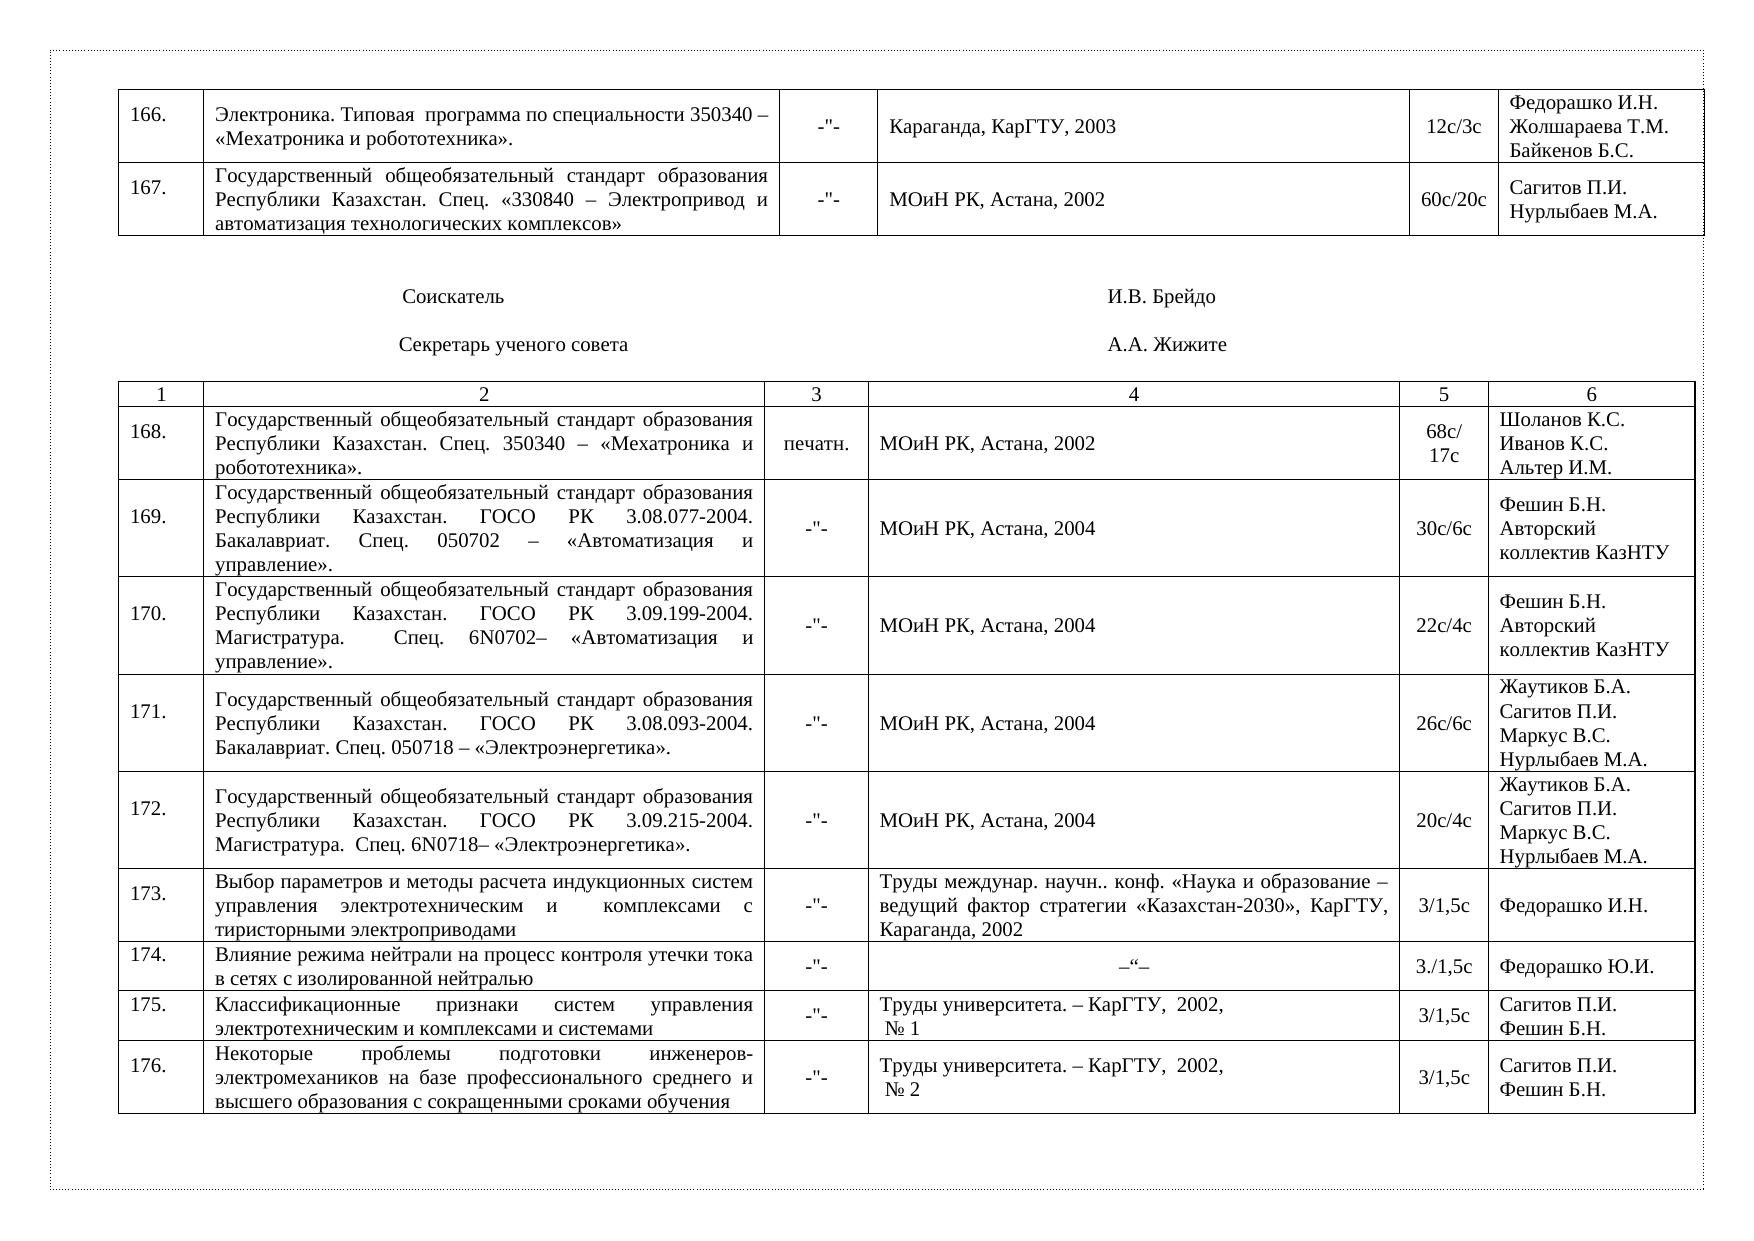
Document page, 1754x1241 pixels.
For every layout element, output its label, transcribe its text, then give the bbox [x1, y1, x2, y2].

table_cell МОиН РК, Астана, 2004 [869, 577, 1399, 673]
table_cell 3/1,5с [1400, 1041, 1488, 1113]
table_cell [119, 772, 203, 868]
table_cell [869, 1041, 1399, 1113]
table_cell -"- [780, 163, 877, 235]
table_cell 20с/4с [1400, 772, 1488, 868]
table_cell [119, 163, 203, 235]
table_cell –“– [869, 942, 1399, 990]
table_cell -"- [765, 991, 868, 1039]
table_cell -"- [765, 942, 868, 990]
table_cell МОиН РК, Астана, 2002 [878, 163, 1409, 235]
table_cell -"- [765, 1041, 868, 1113]
table_header 6 [1489, 382, 1694, 406]
table_cell Сагитов П.И. Фешин Б.Н. [1489, 991, 1694, 1039]
table_cell 3/1,5с [1400, 869, 1488, 941]
table_cell [119, 577, 203, 673]
table_cell Сагитов П.И. Фешин Б.Н. [1489, 1041, 1694, 1113]
table_cell [119, 1041, 203, 1113]
table_cell [119, 991, 203, 1039]
table_cell Шоланов К.С. Иванов К.С. Альтер И.М. [1489, 407, 1694, 479]
table_cell -"- [765, 577, 868, 673]
table_cell Государственный общеобязательный стандарт образования Республики Казахстан. ГОСО РК 3.09.199-2004. Магистратура. Спец. 6N0702– «Автоматизация и управление». [204, 577, 764, 673]
table_header 4 [869, 382, 1399, 406]
text Соискатель И.В. Брейдо [118, 284, 1636, 308]
table_header 2 [204, 382, 764, 406]
table_header 3 [765, 382, 868, 406]
table_cell Федорашко Ю.И. [1489, 942, 1694, 990]
table_cell Жаутиков Б.А. Сагитов П.И. Маркус В.С. Нурлыбаев М.А. [1489, 772, 1694, 868]
table_cell -"- [765, 772, 868, 868]
table_cell Государственный общеобязательный стандарт образования Республики Казахстан. Спец. «330840 – Электропривод и автоматизация технологических комплексов» [204, 163, 779, 235]
table_cell 26с/6с [1400, 675, 1488, 771]
table_cell -"- [765, 869, 868, 941]
table_cell Государственный общеобязательный стандарт образования Республики Казахстан. Спец. 350340 – «Мехатроника и робототехника». [204, 407, 764, 479]
table_cell 3./1,5с [1400, 942, 1488, 990]
table_cell -"- [765, 480, 868, 576]
table_cell печатн. [765, 407, 868, 479]
table_cell [119, 675, 203, 771]
table_cell -"- [765, 675, 868, 771]
table_cell [119, 869, 203, 941]
table_cell Федорашко И.Н. Жолшараева Т.М. Байкенов Б.С. [1499, 90, 1704, 162]
table_cell Влияние режима нейтрали на процесс контроля утечки тока в сетях с изолированной нейтралью [204, 942, 764, 990]
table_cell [878, 90, 1409, 162]
table_cell Труды университета. – КарГТУ, 2002, № 1 [869, 991, 1399, 1039]
table_cell МОиН РК, Астана, 2002 [869, 407, 1399, 479]
table_cell [119, 480, 203, 576]
table_cell [119, 407, 203, 479]
table_cell Федорашко И.Н. [1489, 869, 1694, 941]
table_cell Выбор параметров и методы расчета индукционных систем управления электротехническим и комплексами с тиристорными электроприводами [204, 869, 764, 941]
table_cell Государственный общеобязательный стандарт образования Республики Казахстан. ГОСО РК 3.08.093-2004. Бакалавриат. Спец. 050718 – «Электроэнергетика». [204, 675, 764, 771]
table_cell 22с/4с [1400, 577, 1488, 673]
table_cell [119, 942, 203, 990]
table_cell Фешин Б.Н. Авторский коллектив КазНТУ [1489, 480, 1694, 576]
table_cell 3/1,5с [1400, 991, 1488, 1039]
table_cell МОиН РК, Астана, 2004 [869, 772, 1399, 868]
table_header 1 [119, 382, 203, 406]
table_cell 12с/3с [1410, 90, 1498, 162]
table_cell -"- [780, 90, 877, 162]
table_cell Жаутиков Б.А. Сагитов П.И. Маркус В.С. Нурлыбаев М.А. [1489, 675, 1694, 771]
table_header 5 [1400, 382, 1488, 406]
table_cell [119, 90, 203, 162]
table_cell Государственный общеобязательный стандарт образования Республики Казахстан. ГОСО РК 3.08.077-2004. Бакалавриат. Спец. 050702 – «Автоматизация и управление». [204, 480, 764, 576]
table_cell МОиН РК, Астана, 2004 [869, 675, 1399, 771]
table_cell 60с/20с [1410, 163, 1498, 235]
table_cell Некоторые проблемы подготовки инженеров-электромехаников на базе профессионального среднего и высшего образования с сокращенными сроками обучения [204, 1041, 764, 1113]
table_cell 68с/17с [1400, 407, 1488, 479]
table_cell Сагитов П.И. Нурлыбаев М.А. [1499, 163, 1704, 235]
table_cell МОиН РК, Астана, 2004 [869, 480, 1399, 576]
table_cell Классификационные признаки систем управления электротехническим и комплексами и системами [204, 991, 764, 1039]
table_cell Государственный общеобязательный стандарт образования Республики Казахстан. ГОСО РК 3.09.215-2004. Магистратура. Спец. 6N0718– «Электроэнергетика». [204, 772, 764, 868]
table_cell Электроника. Типовая программа по специальности 350340 – «Мехатроника и робототехника». [204, 90, 779, 162]
table_cell Фешин Б.Н. Авторский коллектив КазНТУ [1489, 577, 1694, 673]
text Секретарь ученого совета А.А. Жижите [118, 332, 1636, 356]
table_cell 30с/6с [1400, 480, 1488, 576]
table_cell Труды междунар. научн.. конф. «Наука и образование – ведущий фактор стратегии «Казахстан-2030», КарГТУ, Караганда, 2002 [869, 869, 1399, 941]
